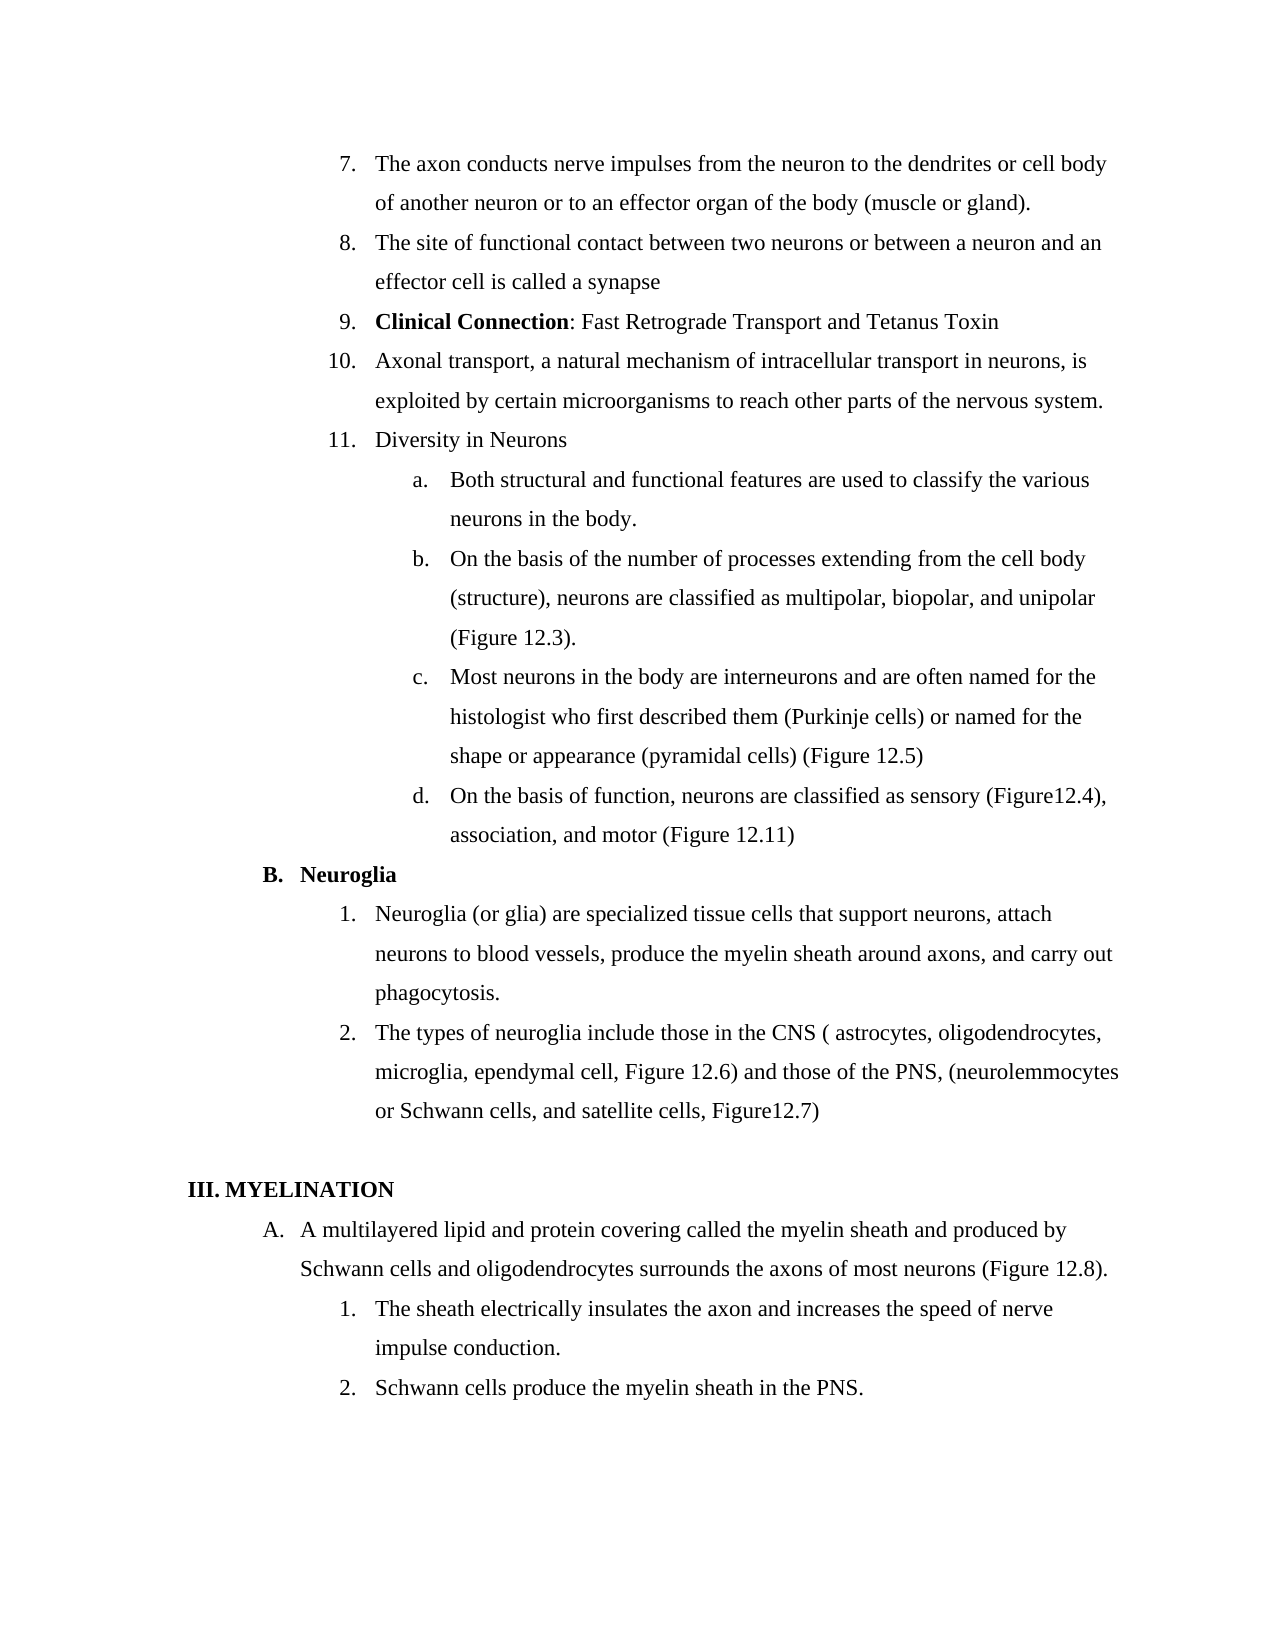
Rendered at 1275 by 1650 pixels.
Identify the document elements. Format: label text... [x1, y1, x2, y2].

list Clinical Connection: Fast Retrograde Transport and Tetanus Toxin [356, 308, 1125, 334]
list Axonal transport, a natural mechanism of intracellular transport in neurons, is exploited by certain microorganisms to reach other parts of the nervous system. [356, 347, 1125, 413]
list On the basis of the number of processes extending from the cell body (structure), neurons are classified as multipolar, biopolar, and unipolar (Figure 12.3). [412, 545, 1125, 650]
list Both structural and functional features are used to classify the various neurons in the body. [412, 466, 1125, 532]
list Most neurons in the body are interneurons and are often named for the histologist who first described them (Purkinje cells) or named for the shape or appearance (pyramidal cells) (Figure 12.5) [412, 663, 1125, 768]
list Neuroglia (or glia) are specialized tissue cells that support neurons, attach neurons to blood vessels, produce the myelin sheath around axons, and carry out phagocytosis. [356, 900, 1125, 1005]
list MYELINATION [187, 1176, 1125, 1203]
list The site of functional contact between two neurons or between a neuron and an effector cell is called a synapse [356, 229, 1125, 295]
list On the basis of function, neurons are classified as sensory (Figure12.4), association, and motor (Figure 12.11) [412, 782, 1125, 847]
list The sheath electrically insulates the axon and increases the speed of nerve impulse conduction. [356, 1295, 1125, 1361]
list The axon conducts nerve impulses from the neuron to the dendrites or cell body of another neuron or to an effector organ of the body (muscle or gland). [356, 150, 1125, 216]
list Diversity in Neurons [356, 426, 1125, 453]
list Neuroglia [262, 861, 1125, 887]
list Schwann cells produce the myelin sheath in the PNS. [356, 1374, 1125, 1400]
list A multilayered lipid and protein covering called the myelin sheath and produced by Schwann cells and oligodendrocytes surrounds the axons of most neurons (Figure 12.8). [262, 1216, 1125, 1282]
list The types of neuroglia include those in the CNS ( astrocytes, oligodendrocytes, microglia, ependymal cell, Figure 12.6) and those of the PNS, (neurolemmocytes or Schwann cells, and satellite cells, Figure12.7) [356, 1018, 1125, 1124]
